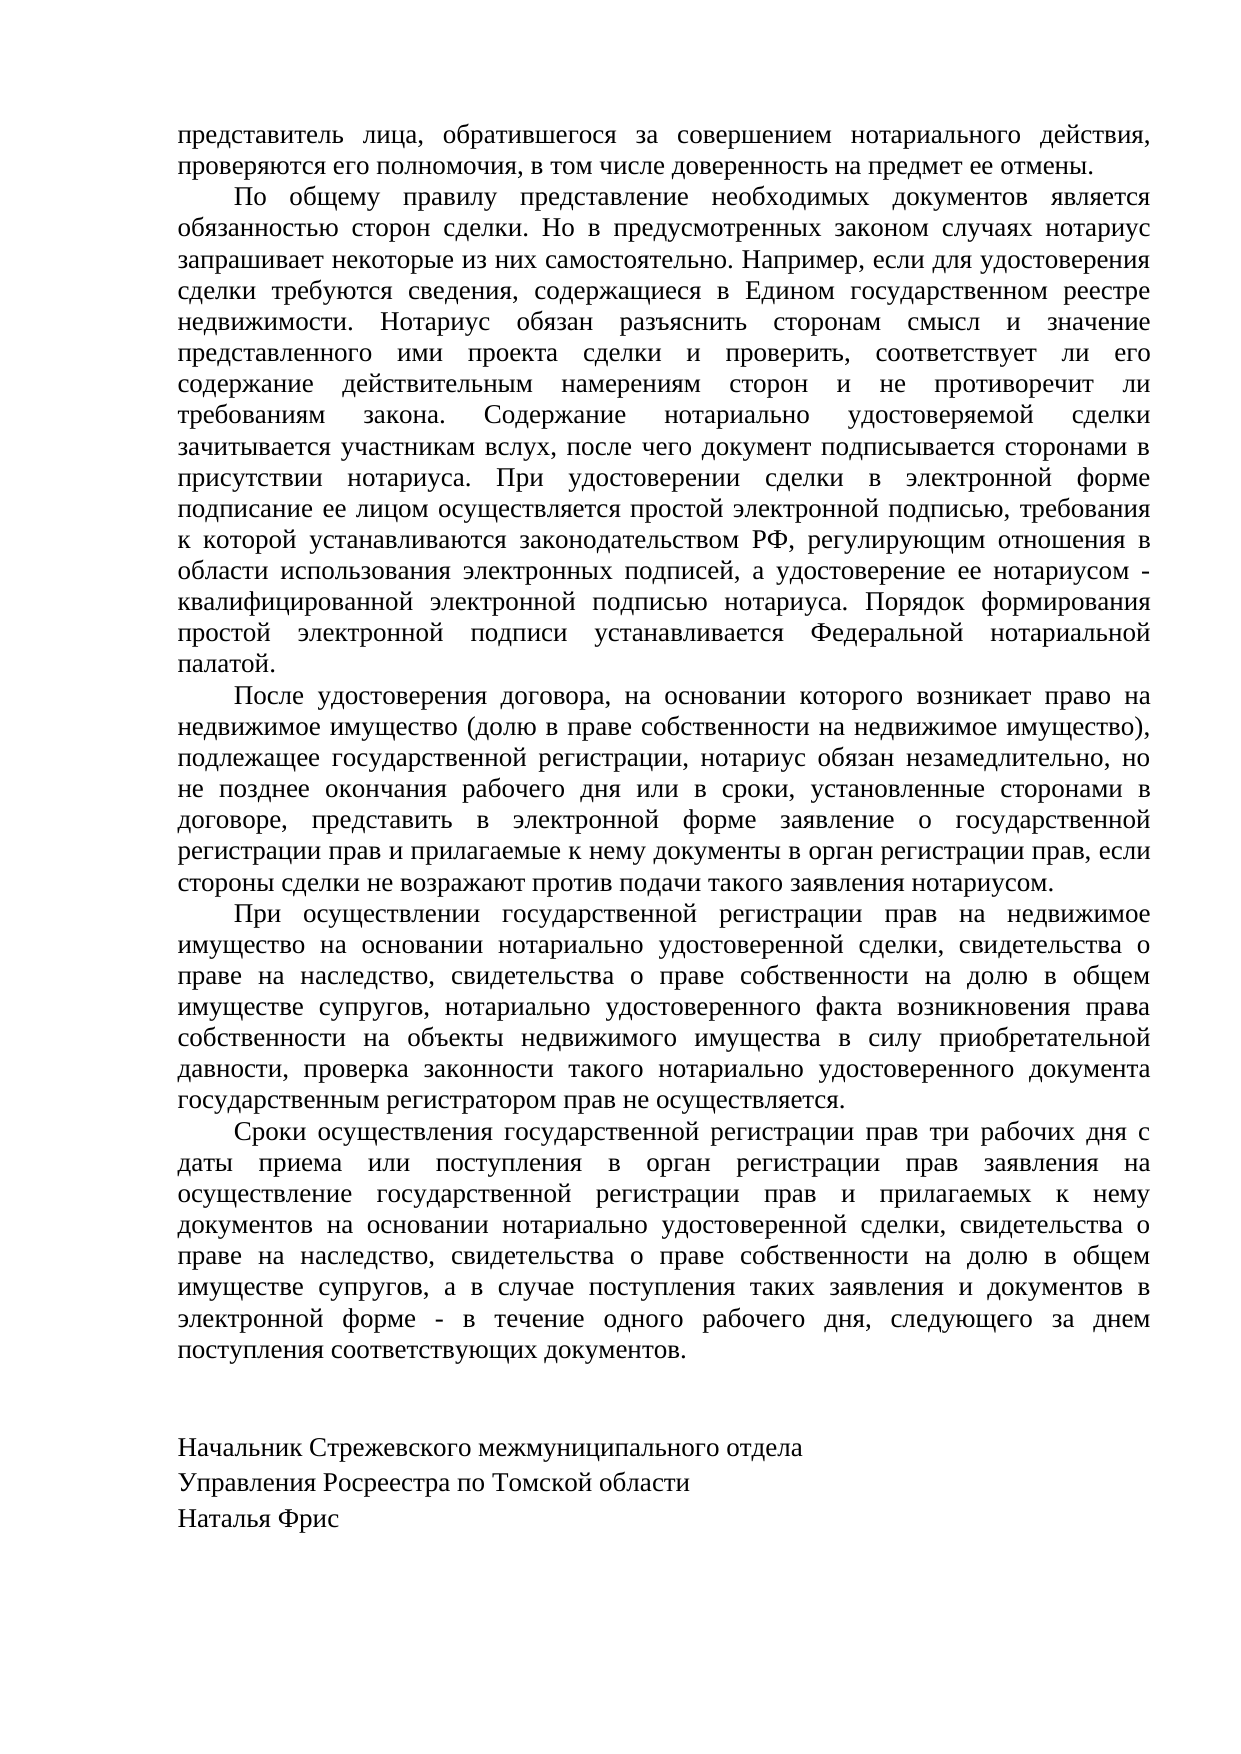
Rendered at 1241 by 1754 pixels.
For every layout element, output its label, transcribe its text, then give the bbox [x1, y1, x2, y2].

text По общему правилу представление необходимых документов является обязанностью сторон сделки. Но в предусмотренных законом случаях нотариус запрашивает некоторые из них самостоятельно. Например, если для удостоверения сделки требуются сведения, содержащиеся в Едином государственном реестре недвижимости. Нотариус обязан разъяснить сторонам смысл и значение представленного ими проекта сделки и проверить, соответствует ли его содержание действительным намерениям сторон и не противоречит ли требованиям закона. Содержание нотариально удостоверяемой сделки зачитывается участникам вслух, после чего документ подписывается сторонами в присутствии нотариуса. При удостоверении сделки в электронной форме подписание ее лицом осуществляется простой электронной подписью, требования к которой устанавливаются законодательством РФ, регулирующим отношения в области использования электронных подписей, а удостоверение ее нотариусом - квалифицированной электронной подписью нотариуса. Порядок формирования простой электронной подписи устанавливается Федеральной нотариальной палатой. [177, 180, 1152, 679]
text После удостоверения договора, на основании которого возникает право на недвижимое имущество (долю в праве собственности на недвижимое имущество), подлежащее государственной регистрации, нотариус обязан незамедлительно, но не позднее окончания рабочего дня или в сроки, установленные сторонами в договоре, представить в электронной форме заявление о государственной регистрации прав и прилагаемые к нему документы в орган регистрации прав, если стороны сделки не возражают против подачи такого заявления нотариусом. [177, 679, 1152, 897]
text Сроки осуществления государственной регистрации прав три рабочих дня с даты приема или поступления в орган регистрации прав заявления на осуществление государственной регистрации прав и прилагаемых к нему документов на основании нотариально удостоверенной сделки, свидетельства о праве на наследство, свидетельства о праве собственности на долю в общем имуществе супругов, а в случае поступления таких заявления и документов в электронной форме - в течение одного рабочего дня, следующего за днем поступления соответствующих документов. [177, 1115, 1152, 1364]
text При осуществлении государственной регистрации прав на недвижимое имущество на основании нотариально удостоверенной сделки, свидетельства о праве на наследство, свидетельства о праве собственности на долю в общем имуществе супругов, нотариально удостоверенного факта возникновения права собственности на объекты недвижимого имущества в силу приобретательной давности, проверка законности такого нотариально удостоверенного документа государственным регистратором прав не осуществляется. [177, 897, 1152, 1115]
text Управления Росреестра по Томской области [177, 1467, 1152, 1498]
text Наталья Фрис [177, 1502, 1152, 1533]
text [177, 118, 1152, 180]
text Начальник Стрежевского межмуниципального отдела [177, 1431, 1152, 1462]
